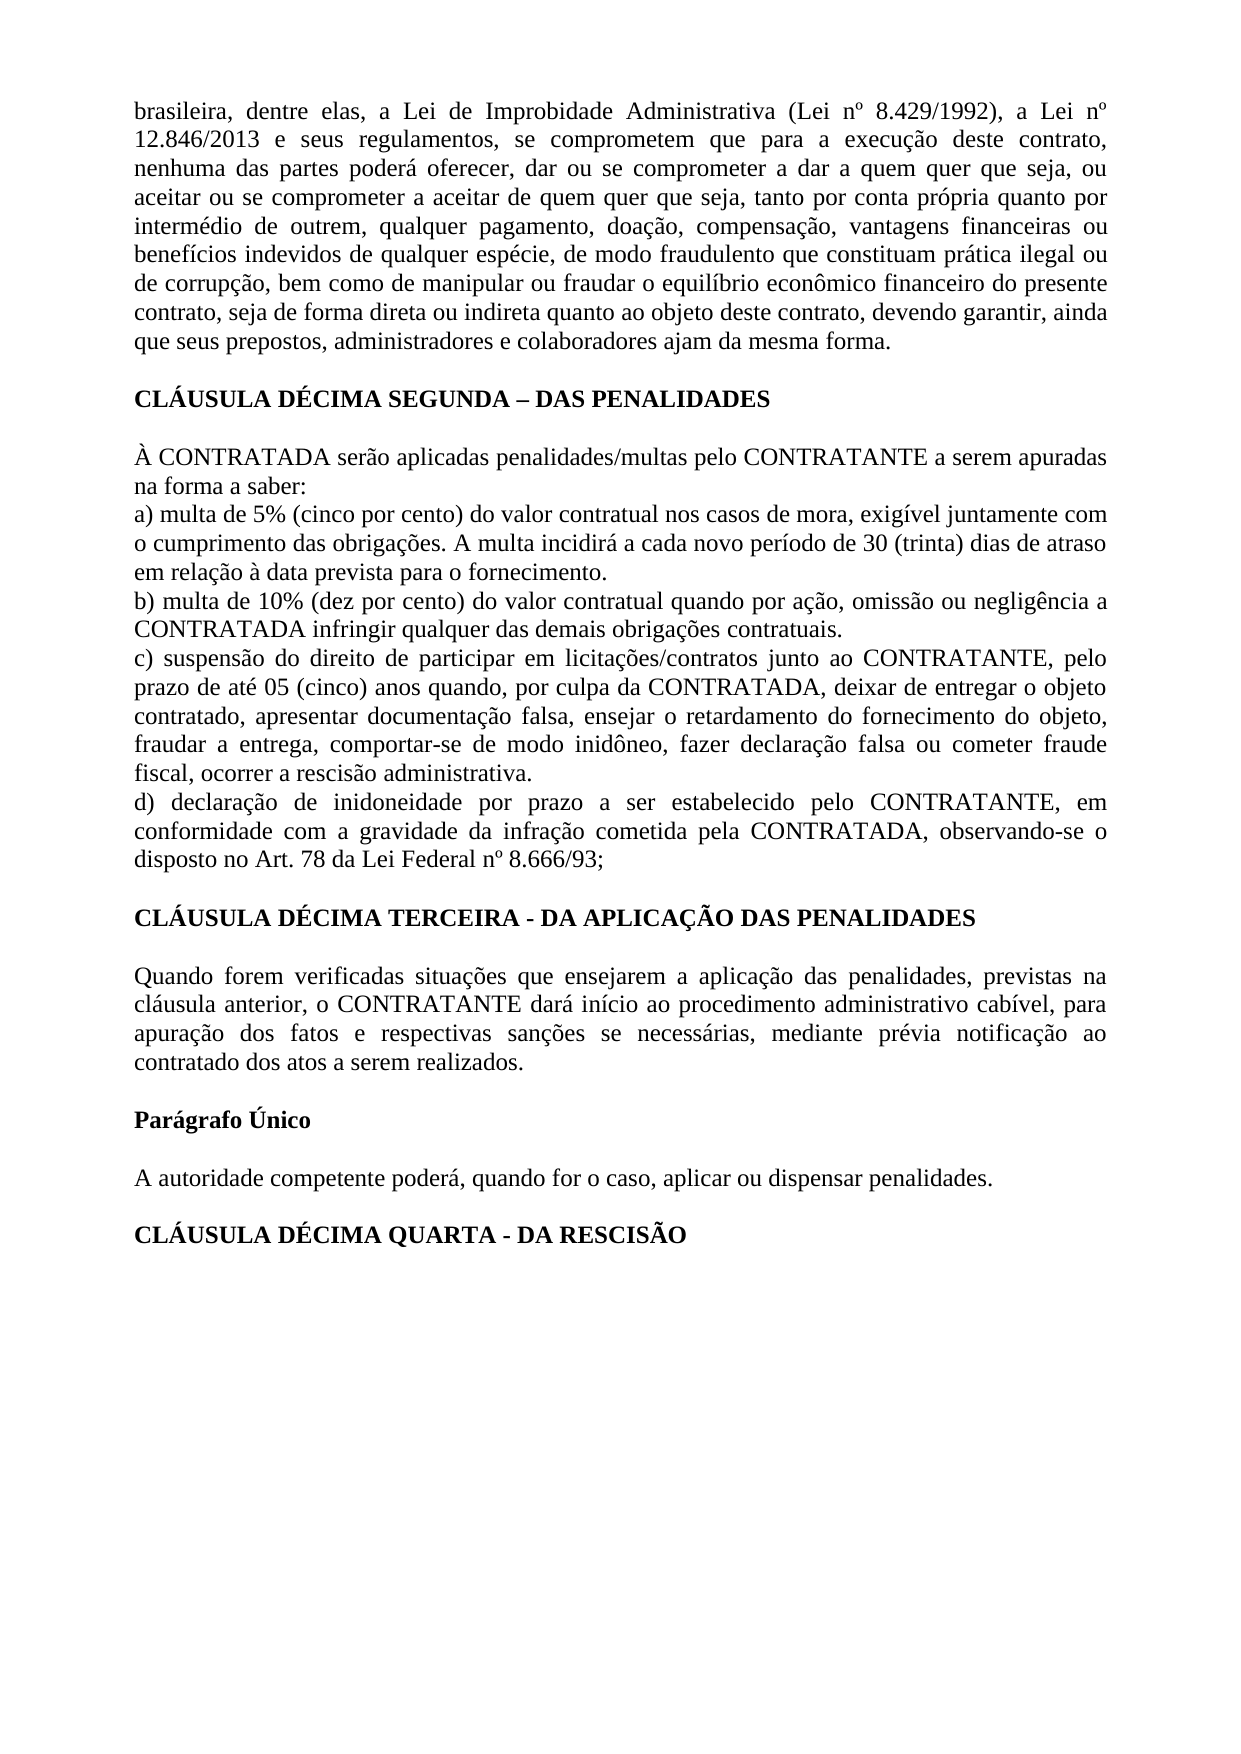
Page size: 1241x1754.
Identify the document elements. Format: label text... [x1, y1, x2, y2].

list multa de 10% (dez por cento) do valor contratual quando por ação, omissão ou negligência a CONTRATADA infringir qualquer das demais obrigações contratuais. [134, 586, 1108, 643]
list declaração de inidoneidade por prazo a ser estabelecido pelo CONTRATANTE, em conformidade com a gravidade da infração cometida pela CONTRATADA, observando-se o disposto no Art. 78 da Lei Federal nº 8.666/93; [134, 787, 1108, 873]
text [134, 96, 1108, 354]
list multa de 5% (cinco por cento) do valor contratual nos casos de mora, exigível juntamente com o cumprimento das obrigações. A multa incidirá a cada novo período de 30 (trinta) dias de atraso em relação à data prevista para o fornecimento. [134, 499, 1108, 586]
subtitle CLÁUSULA DÉCIMA QUARTA - DA RESCISÃO [134, 1221, 1121, 1249]
list suspensão do direito de participar em licitações/contratos junto ao CONTRATANTE, pelo prazo de até 05 (cinco) anos quando, por culpa da CONTRATADA, deixar de entregar o objeto contratado, apresentar documentação falsa, ensejar o retardamento do fornecimento do objeto, fraudar a entrega, comportar-se de modo inidôneo, fazer declaração falsa ou cometer fraude fiscal, ocorrer a rescisão administrativa. [134, 643, 1108, 787]
subtitle CLÁUSULA DÉCIMA SEGUNDA – DAS PENALIDADES [134, 384, 1121, 413]
subtitle CLÁUSULA DÉCIMA TERCEIRA - DA APLICAÇÃO DAS PENALIDADES [134, 903, 1121, 931]
subtitle Parágrafo Único [134, 1105, 1121, 1134]
text Quando forem verificadas situações que ensejarem a aplicação das penalidades, previstas na cláusula anterior, o CONTRATANTE dará início ao procedimento administrativo cabível, para apuração dos fatos e respectivas sanções se necessárias, mediante prévia notificação ao contratado dos atos a serem realizados. [134, 961, 1108, 1076]
text À CONTRATADA serão aplicadas penalidades/multas pelo CONTRATANTE a serem apuradas na forma a saber: [134, 442, 1108, 499]
text A autoridade competente poderá, quando for o caso, aplicar ou dispensar penalidades. [134, 1163, 1121, 1191]
